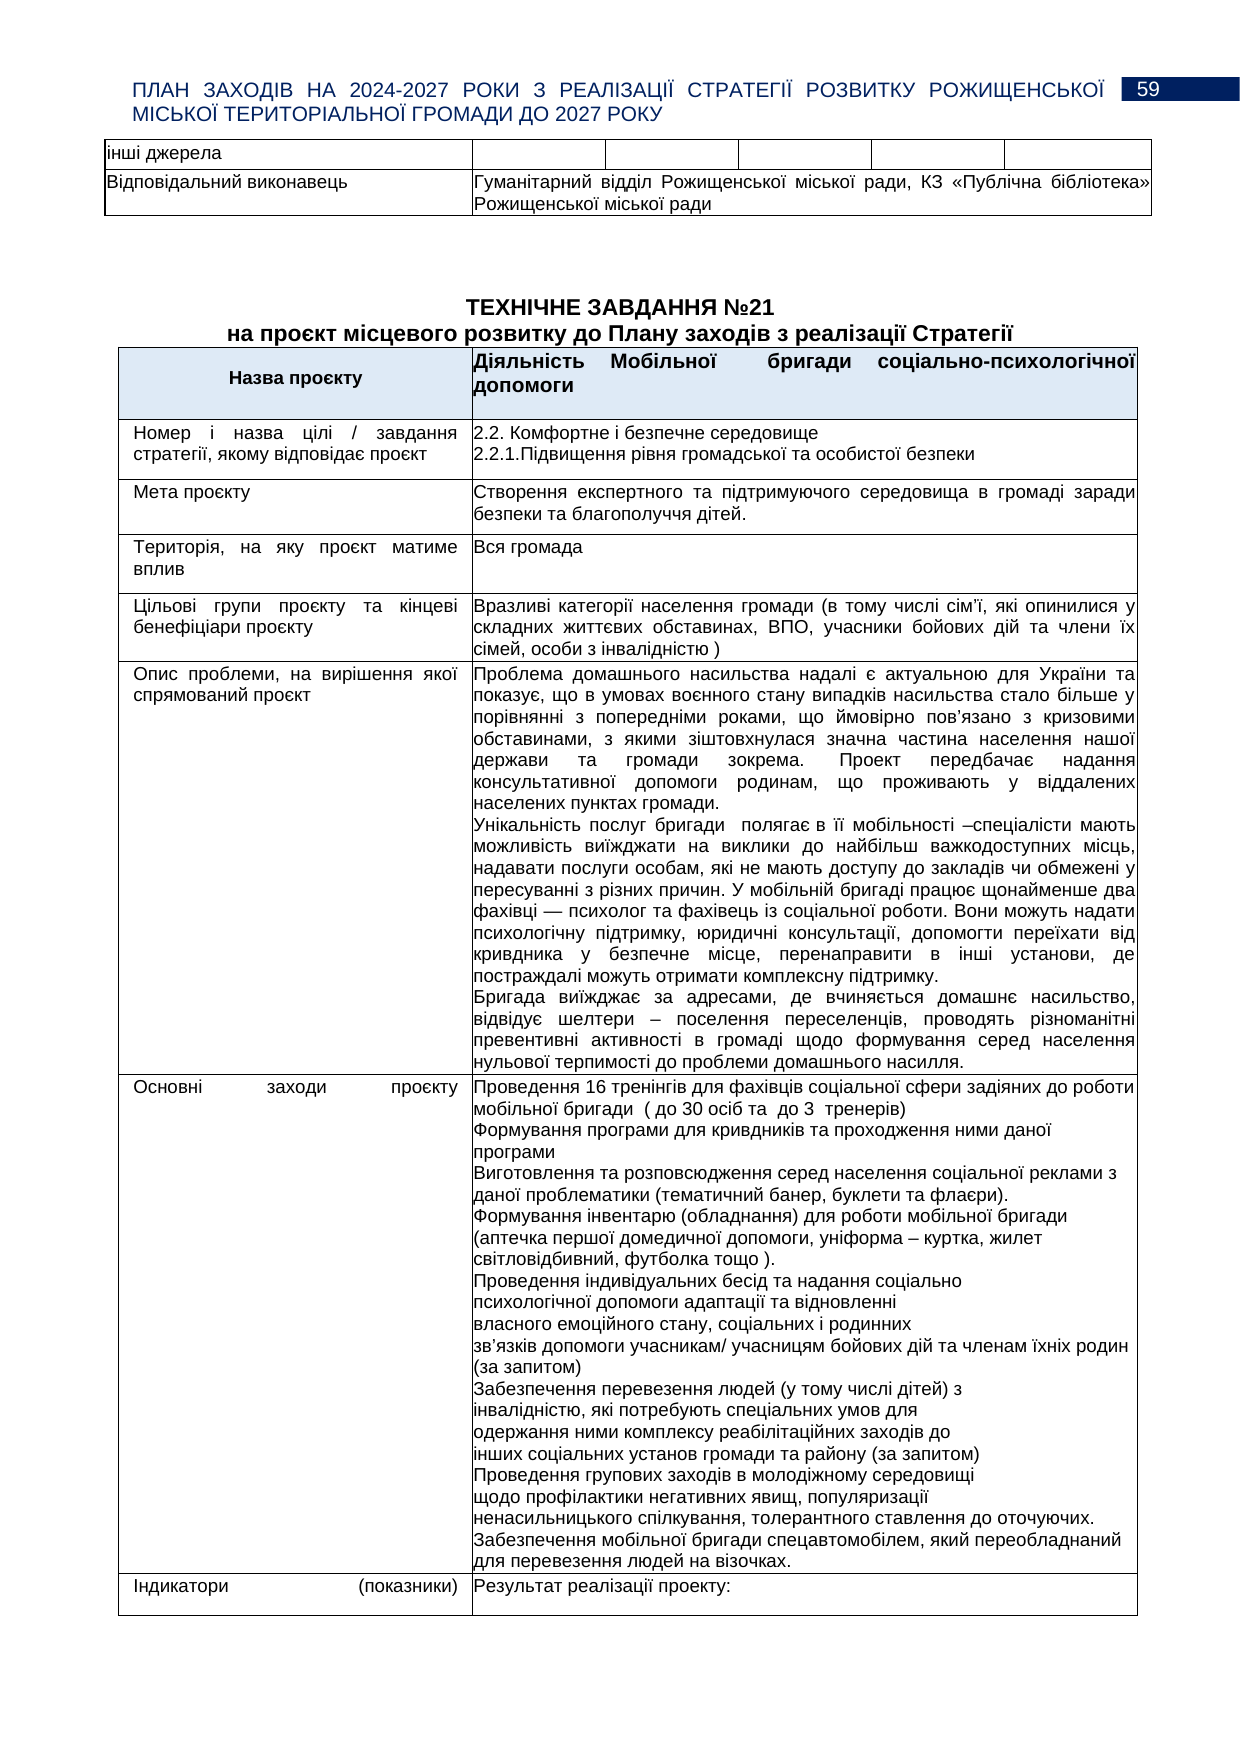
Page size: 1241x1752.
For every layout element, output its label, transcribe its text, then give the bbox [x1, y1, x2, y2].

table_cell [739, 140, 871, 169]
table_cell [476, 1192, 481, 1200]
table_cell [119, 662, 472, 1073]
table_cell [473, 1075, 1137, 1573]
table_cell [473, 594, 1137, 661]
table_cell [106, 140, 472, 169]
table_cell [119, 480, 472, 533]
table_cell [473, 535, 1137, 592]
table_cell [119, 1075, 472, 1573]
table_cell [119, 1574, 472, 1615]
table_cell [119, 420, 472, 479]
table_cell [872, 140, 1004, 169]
text на проєкт місцевого розвитку до Плану заходів з реалізації Стратегії [118, 320, 1122, 347]
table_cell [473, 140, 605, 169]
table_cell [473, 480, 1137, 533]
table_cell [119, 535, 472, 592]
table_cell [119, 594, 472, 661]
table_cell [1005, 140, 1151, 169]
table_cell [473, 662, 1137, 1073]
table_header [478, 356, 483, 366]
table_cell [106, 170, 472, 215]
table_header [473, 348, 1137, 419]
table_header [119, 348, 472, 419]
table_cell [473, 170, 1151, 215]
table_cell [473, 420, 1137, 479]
text ТЕХНІЧНЕ ЗАВДАННЯ №21 [118, 294, 1122, 320]
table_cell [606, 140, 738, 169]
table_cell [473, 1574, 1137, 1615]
